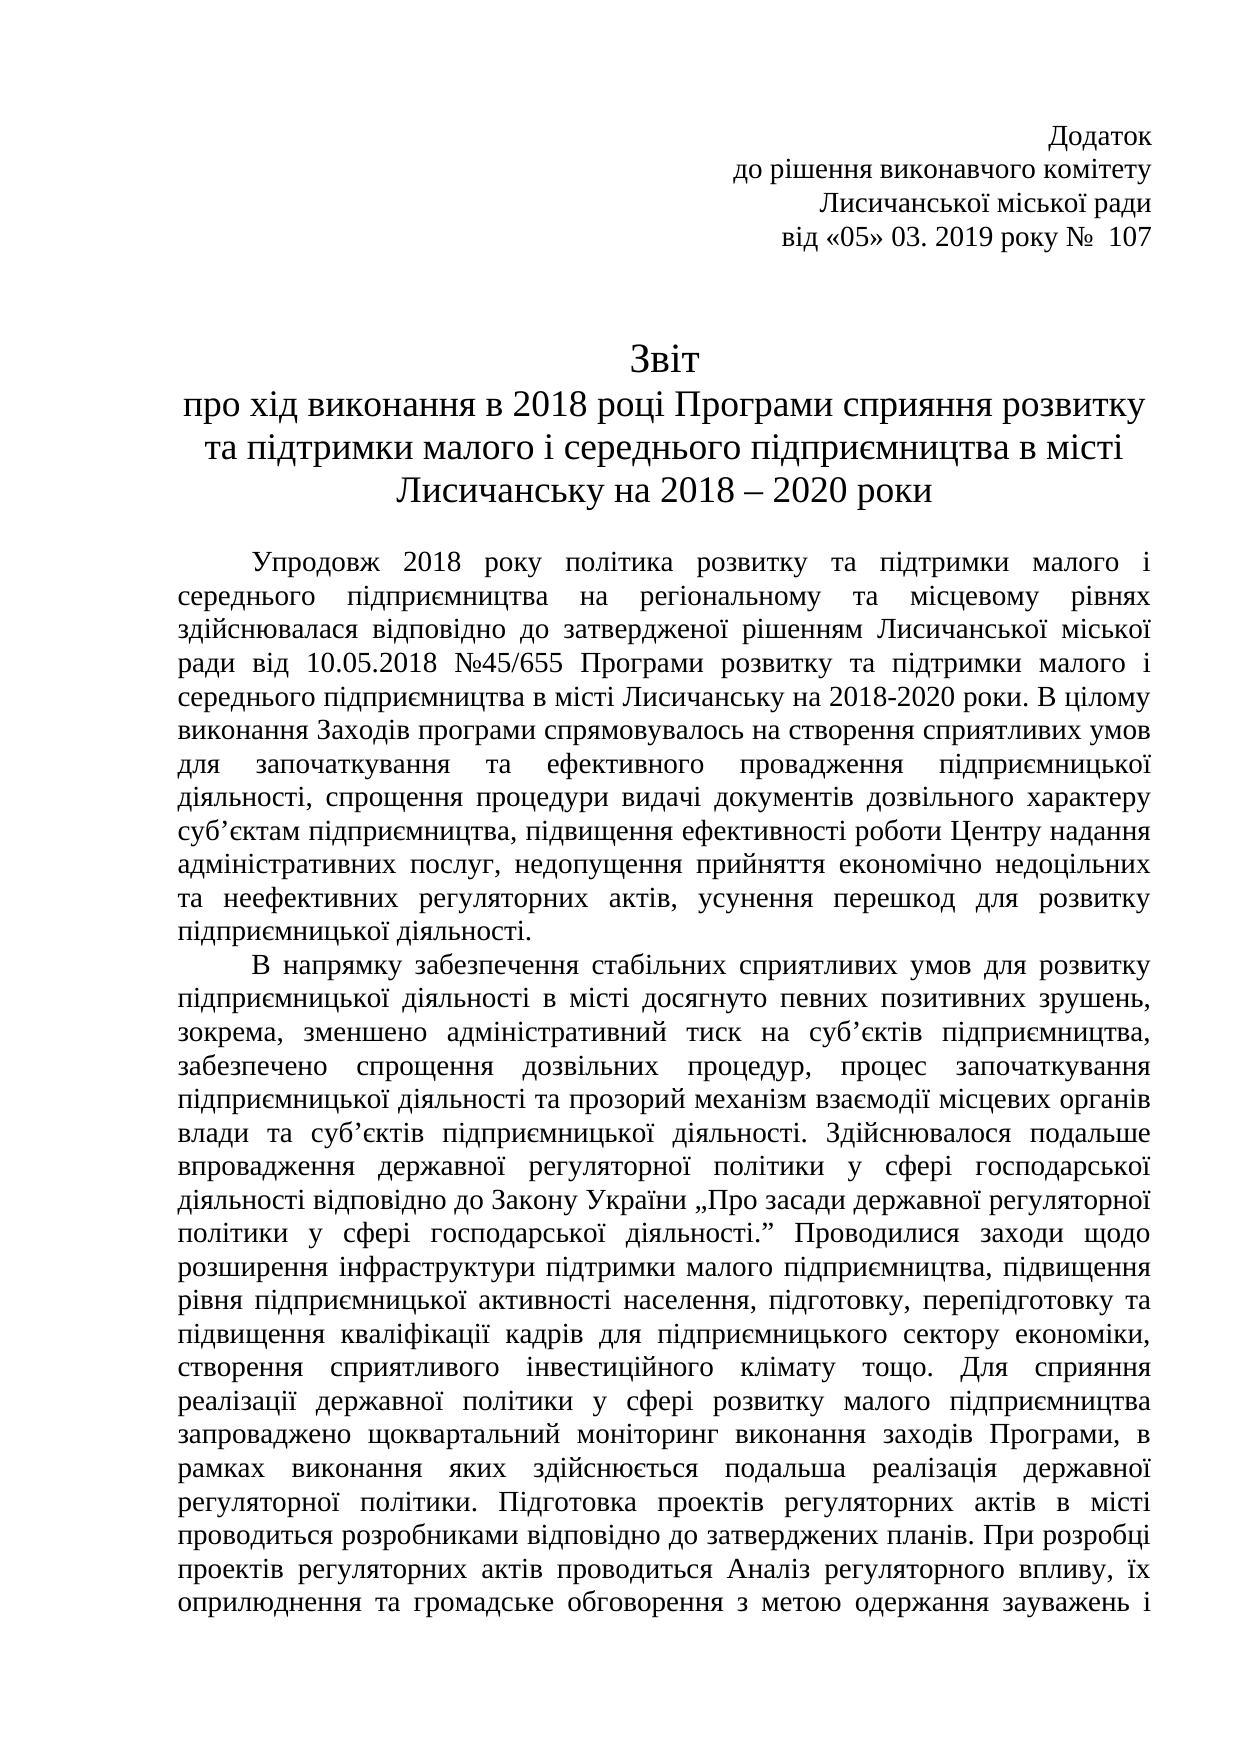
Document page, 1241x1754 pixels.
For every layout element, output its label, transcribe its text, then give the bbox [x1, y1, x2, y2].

text Додаток [177, 118, 1152, 152]
text Упродовж 2018 року політика розвитку та підтримки малого і середнього підприємництва на регіональному та місцевому рівнях здійснювалася відповідно до затвердженої рішенням Лисичанської міської ради від 10.05.2018 №45/655 Програми розвитку та підтримки малого і середнього підприємництва в місті Лисичанську на 2018-2020 роки. В цілому виконання Заходів програми спрямовувалось на створення сприятливих умов для започаткування та ефективного провадження підприємницької діяльності, спрощення процедури видачі документів дозвільного характеру суб’єктам підприємництва, підвищення ефективності роботи Центру надання адміністративних послуг, недопущення прийняття економічно недоцільних та неефективних регуляторних актів, усунення перешкод для розвитку підприємницької діяльності. [177, 544, 1152, 947]
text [177, 947, 1152, 1618]
text про хід виконання в 2018 році Програми сприяння розвитку та підтримки малого і середнього підприємництва в місті Лисичанську на 2018 – 2020 роки [177, 382, 1152, 511]
text до рішення виконавчого комітету [177, 152, 1152, 185]
text від «05» 03. 2019 року № 107 [177, 219, 1152, 252]
text Лисичанської міської ради [177, 185, 1152, 219]
text Звіт [177, 334, 1152, 382]
